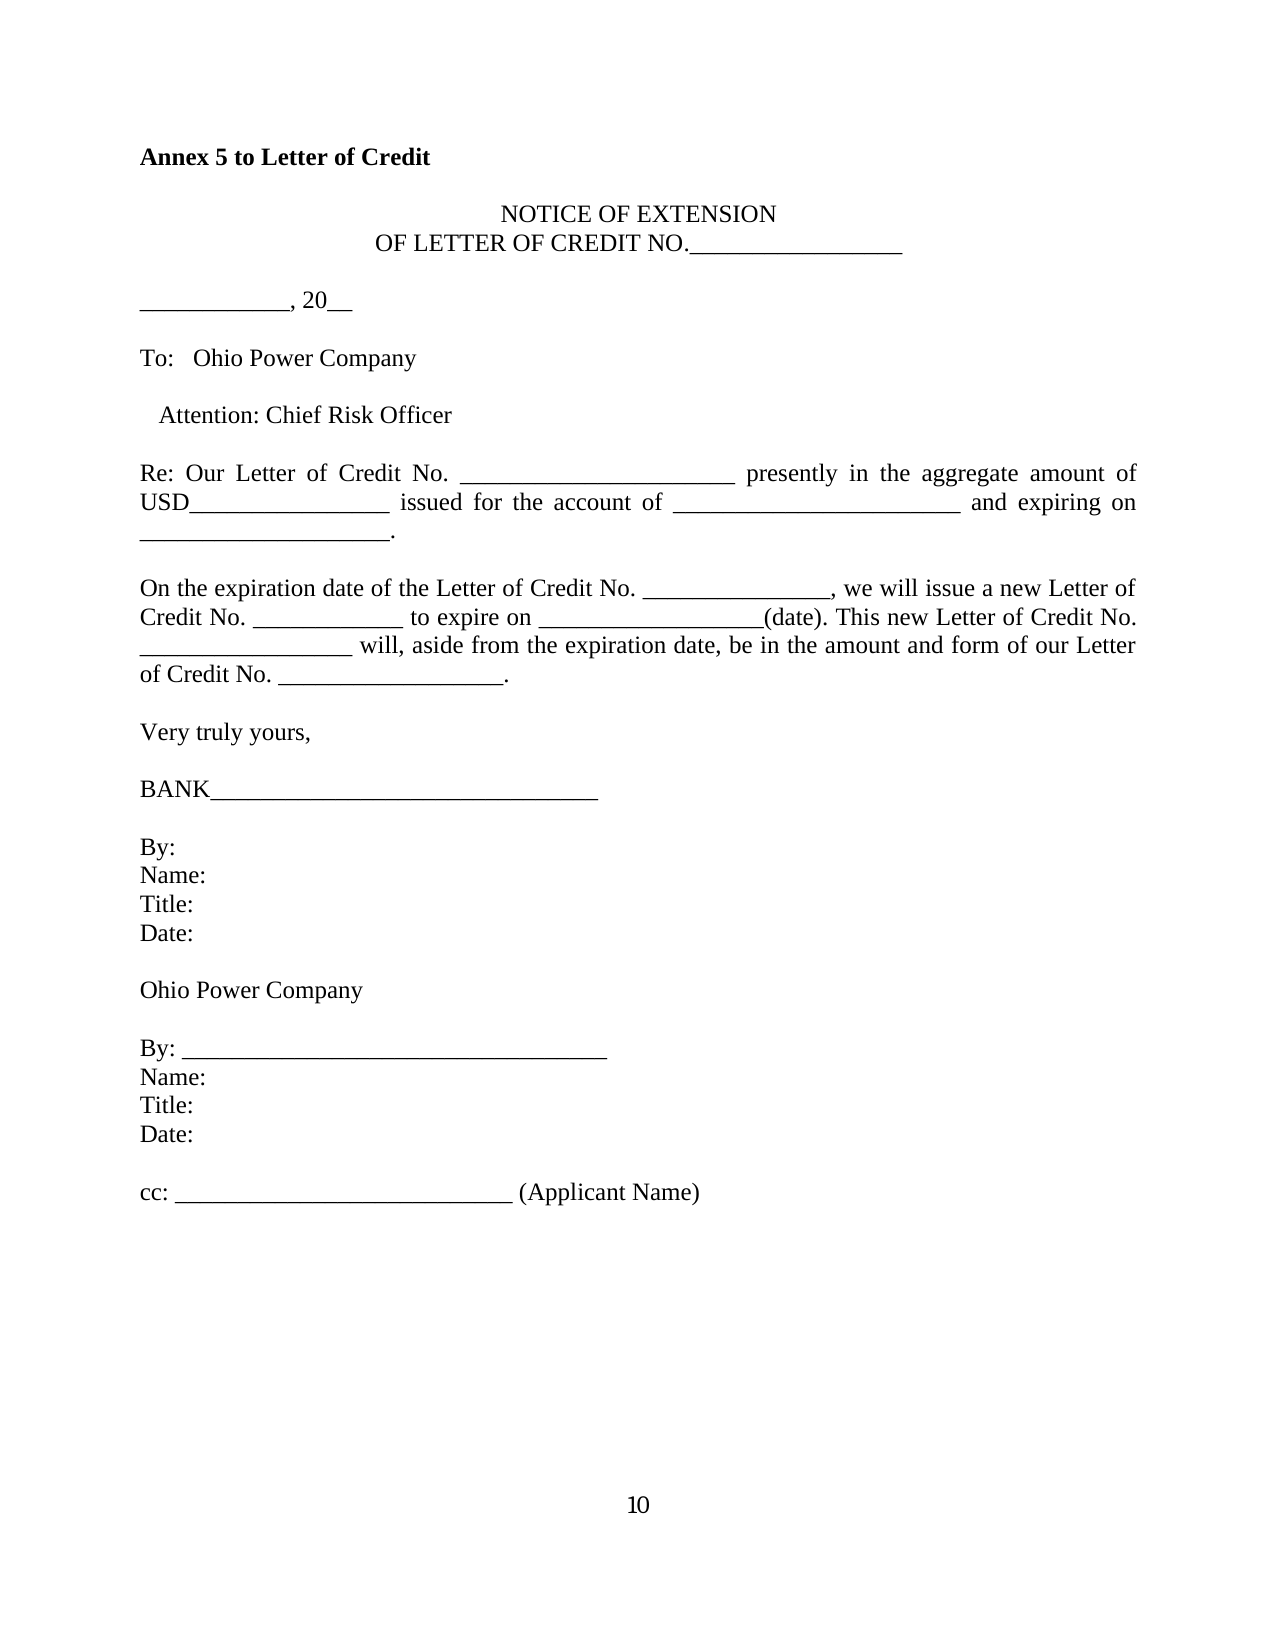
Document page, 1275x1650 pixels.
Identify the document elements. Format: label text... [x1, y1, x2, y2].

text cc: ___________________________ (Applicant Name) [139, 1177, 1137, 1205]
text Name: [139, 860, 1137, 889]
text Date: [139, 918, 1137, 947]
text NOTICE OF EXTENSION [139, 199, 1137, 228]
text By: __________________________________ [139, 1033, 1137, 1062]
text Ohio Power Company [139, 975, 1137, 1004]
text Annex 5 to Letter of Credit [139, 142, 1137, 170]
text ____________, 20__ [139, 285, 1137, 314]
text Title: [139, 1090, 1137, 1119]
text Date: [139, 1119, 1137, 1148]
text To: Ohio Power Company [139, 343, 1137, 372]
text OF LETTER OF CREDIT NO._________________ [139, 228, 1137, 257]
text BANK_______________________________ [139, 774, 1137, 803]
text Attention: Chief Risk Officer [139, 400, 1137, 429]
text By: [139, 832, 1137, 860]
text Re: Our Letter of Credit No. ______________________ presently in the aggregate amount of USD________________ issued for the account of _______________________ and expiring on ____________________. [139, 458, 1137, 544]
text Name: [139, 1062, 1137, 1090]
text Very truly yours, [139, 717, 1137, 745]
text Title: [139, 889, 1137, 918]
text On the expiration date of the Letter of Credit No. _______________, we will issue a new Letter of Credit No. ____________ to expire on __________________(date). This new Letter of Credit No. _________________ will, aside from the expiration date, be in the amount and form of our Letter of Credit No. __________________. [139, 573, 1137, 688]
